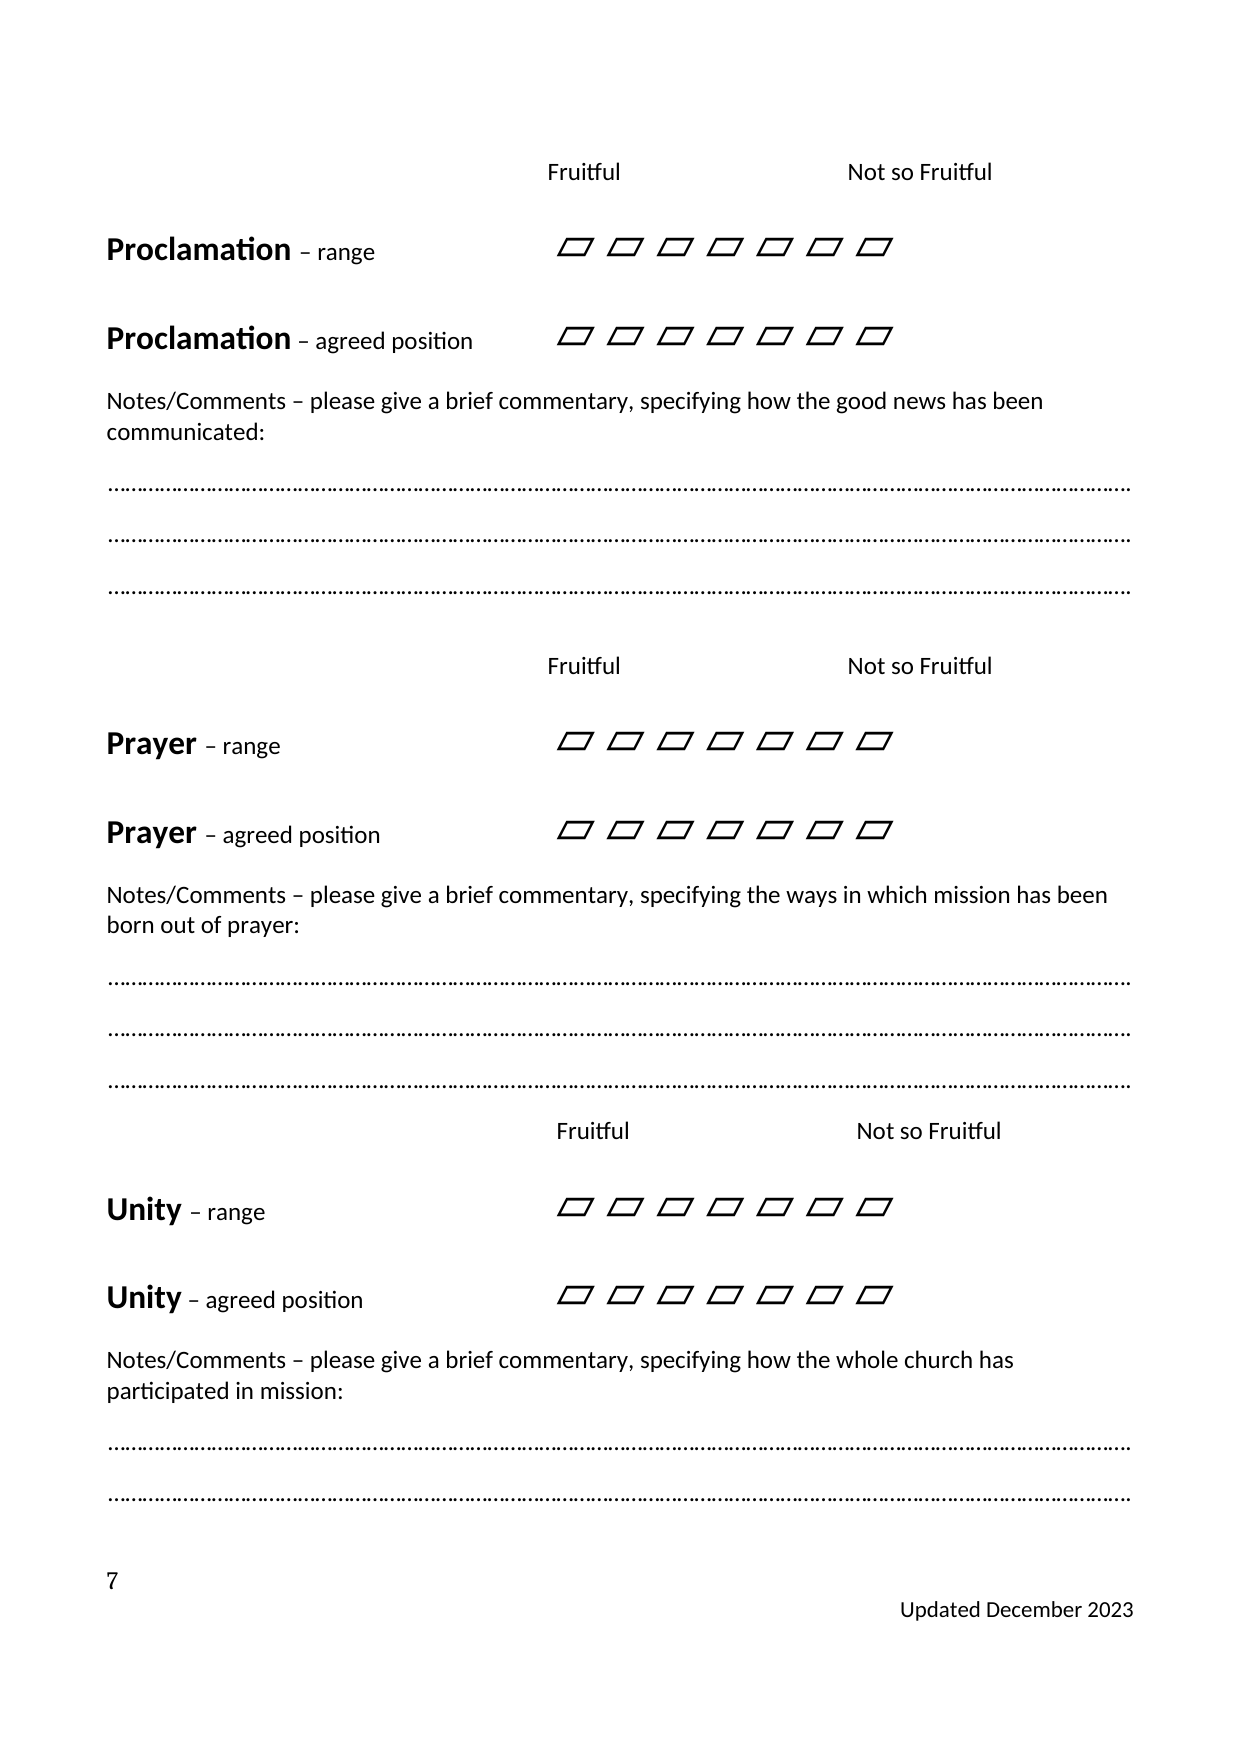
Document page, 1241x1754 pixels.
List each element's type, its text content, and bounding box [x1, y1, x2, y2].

text Notes/Comments – please give a brief commentary, specifying the ways in which mission has been born out of prayer: [106, 879, 1134, 940]
text ……………………………………………………………………………………………………………………………………………………………. [106, 518, 1134, 549]
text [106, 1478, 1134, 1508]
text ……………………………………………………………………………………………………………………………………………………………. [106, 961, 1134, 992]
text ……………………………………………………………………………………………………………………………………………………………. [106, 1012, 1134, 1043]
text Prayer – range ⏥ ⏥ ⏥ ⏥ ⏥ ⏥ ⏥ [106, 701, 1134, 769]
text Unity – range ⏥ ⏥ ⏥ ⏥ ⏥ ⏥ ⏥ [106, 1166, 1134, 1234]
text Fruitful Not so Fruitful [406, 1115, 1134, 1146]
text ……………………………………………………………………………………………………………………………………………………………. [106, 467, 1134, 498]
text ……………………………………………………………………………………………………………………………………………………………. [106, 1064, 1134, 1094]
text Unity – agreed position ⏥ ⏥ ⏥ ⏥ ⏥ ⏥ ⏥ [106, 1255, 1134, 1323]
text Prayer – agreed position ⏥ ⏥ ⏥ ⏥ ⏥ ⏥ ⏥ [106, 790, 1134, 858]
text Notes/Comments – please give a brief commentary, specifying how the whole church has participated in mission: [106, 1344, 1134, 1405]
text ……………………………………………………………………………………………………………………………………………………………. [106, 570, 1134, 629]
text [106, 1426, 1134, 1457]
text Proclamation – agreed position ⏥ ⏥ ⏥ ⏥ ⏥ ⏥ ⏥ [106, 296, 1134, 364]
text Fruitful Not so Fruitful [331, 650, 1134, 680]
text Notes/Comments – please give a brief commentary, specifying how the good news has been communicated: [106, 385, 1134, 446]
text Fruitful Not so Fruitful [331, 156, 1134, 186]
text Proclamation – range ⏥ ⏥ ⏥ ⏥ ⏥ ⏥ ⏥ [106, 207, 1134, 275]
